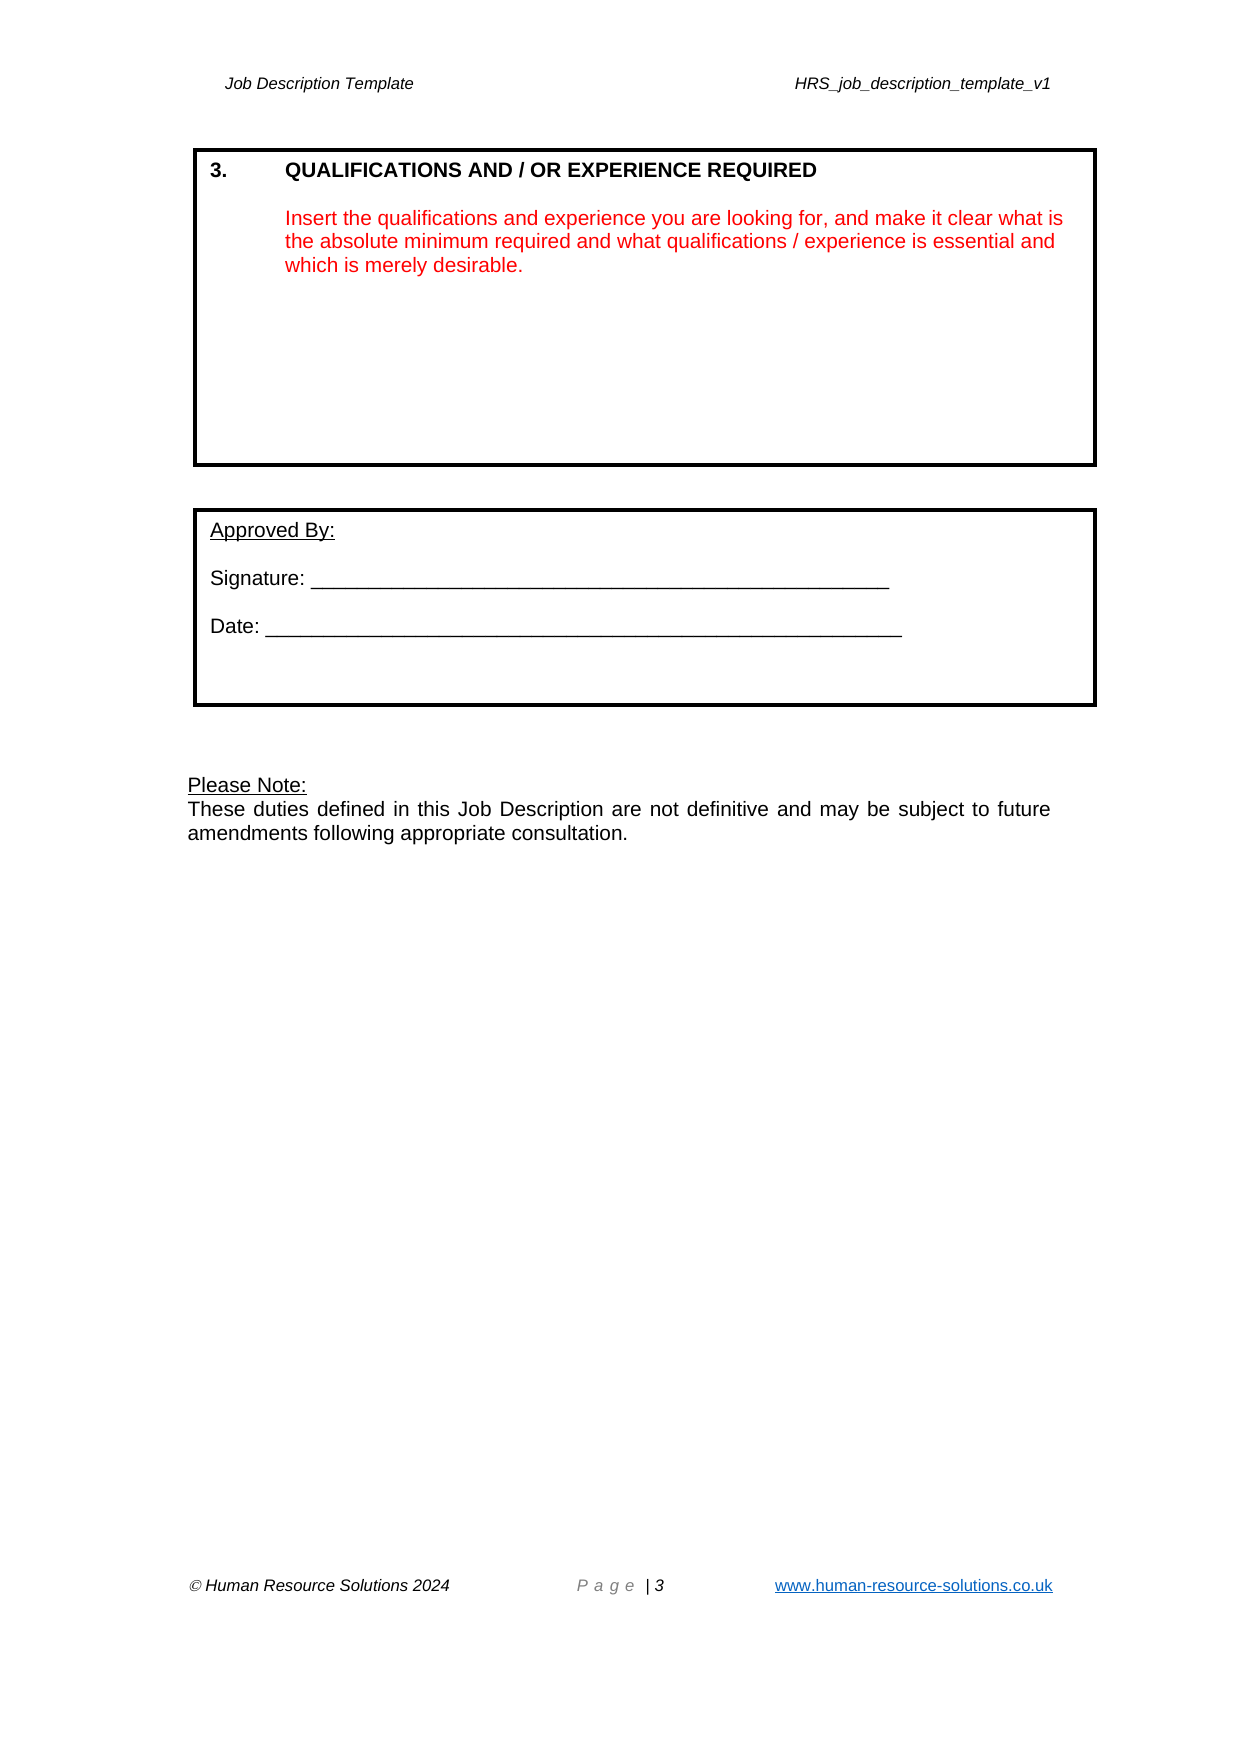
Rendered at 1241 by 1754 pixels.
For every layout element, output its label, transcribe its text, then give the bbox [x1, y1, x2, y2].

text Please Note: [187, 773, 1053, 797]
text These duties defined in this Job Description are not definitive and may be subject to future amendments following appropriate consultation. [187, 797, 1053, 845]
